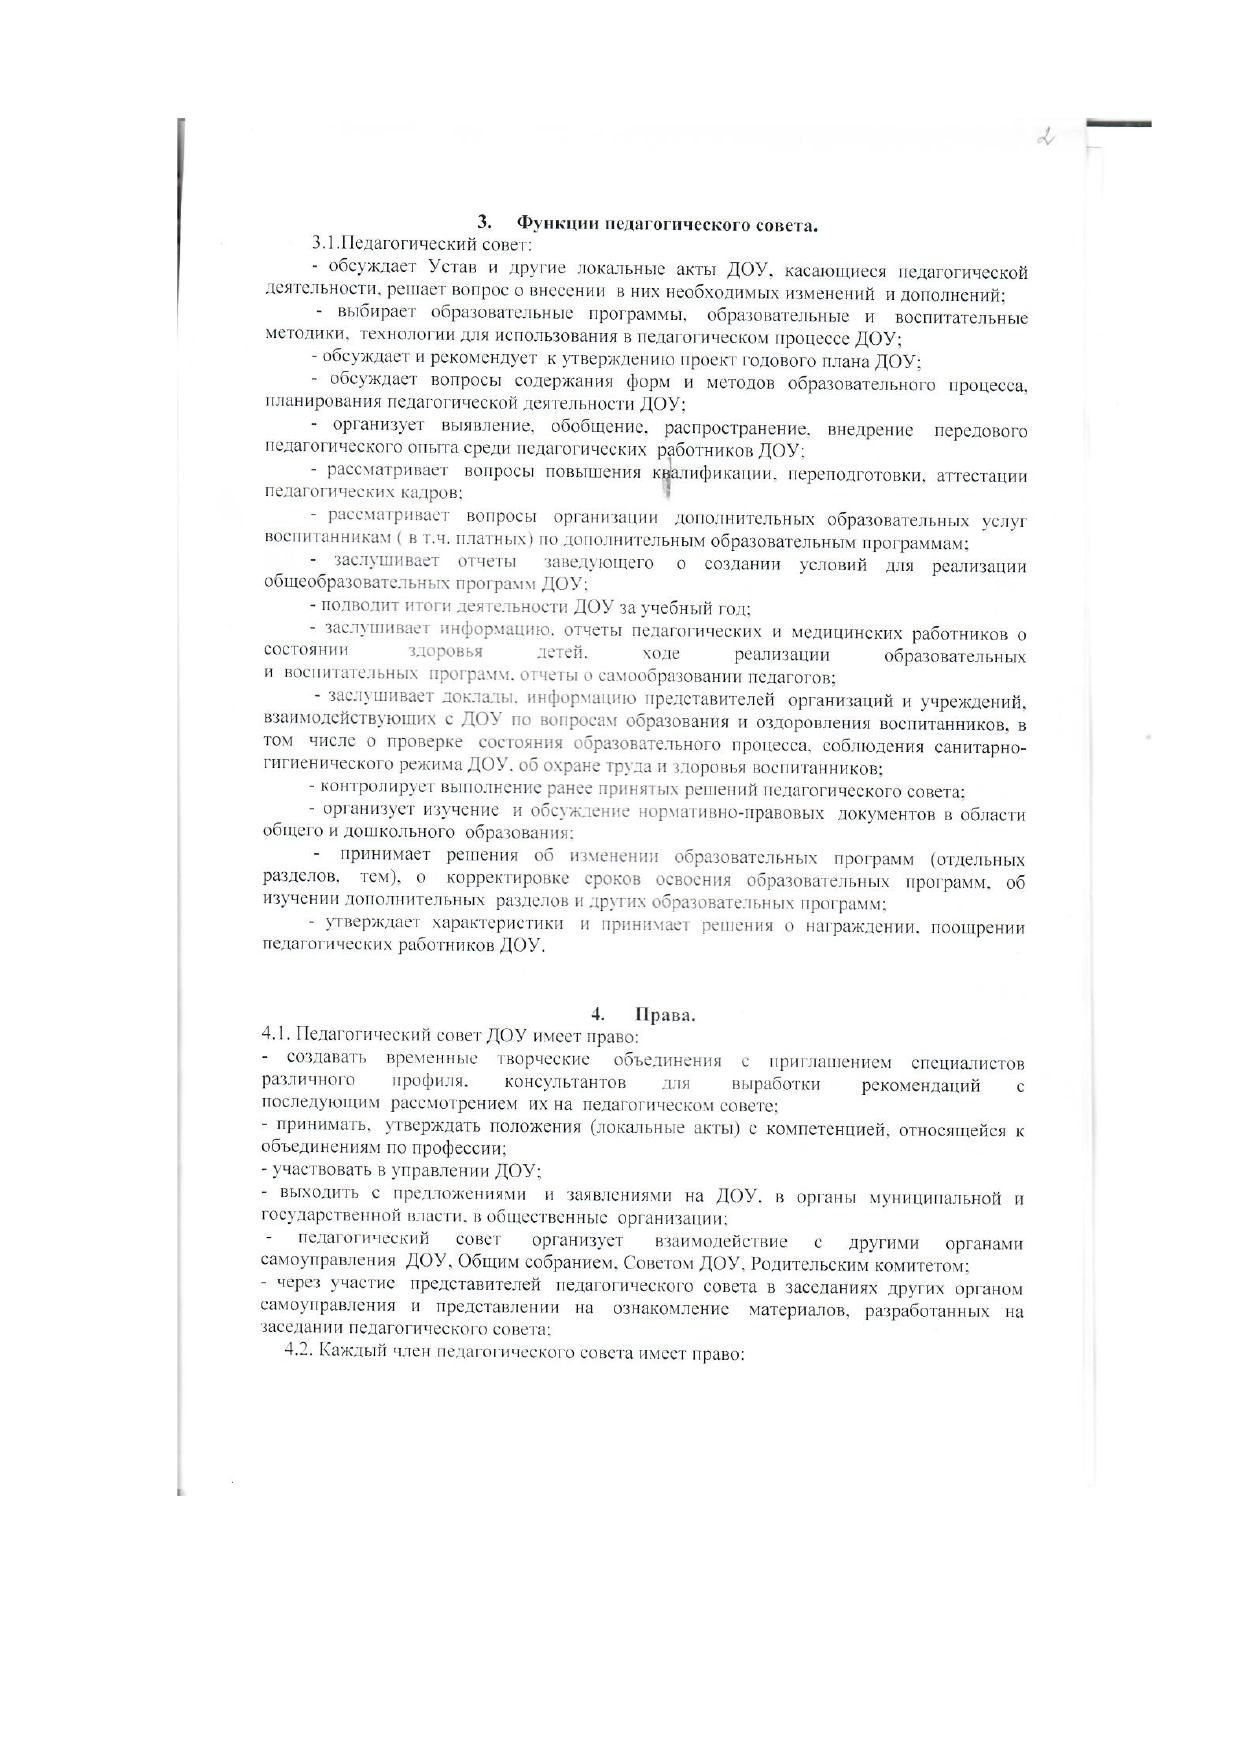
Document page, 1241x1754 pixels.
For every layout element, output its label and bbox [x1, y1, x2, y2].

picture [177, 118, 1152, 1496]
